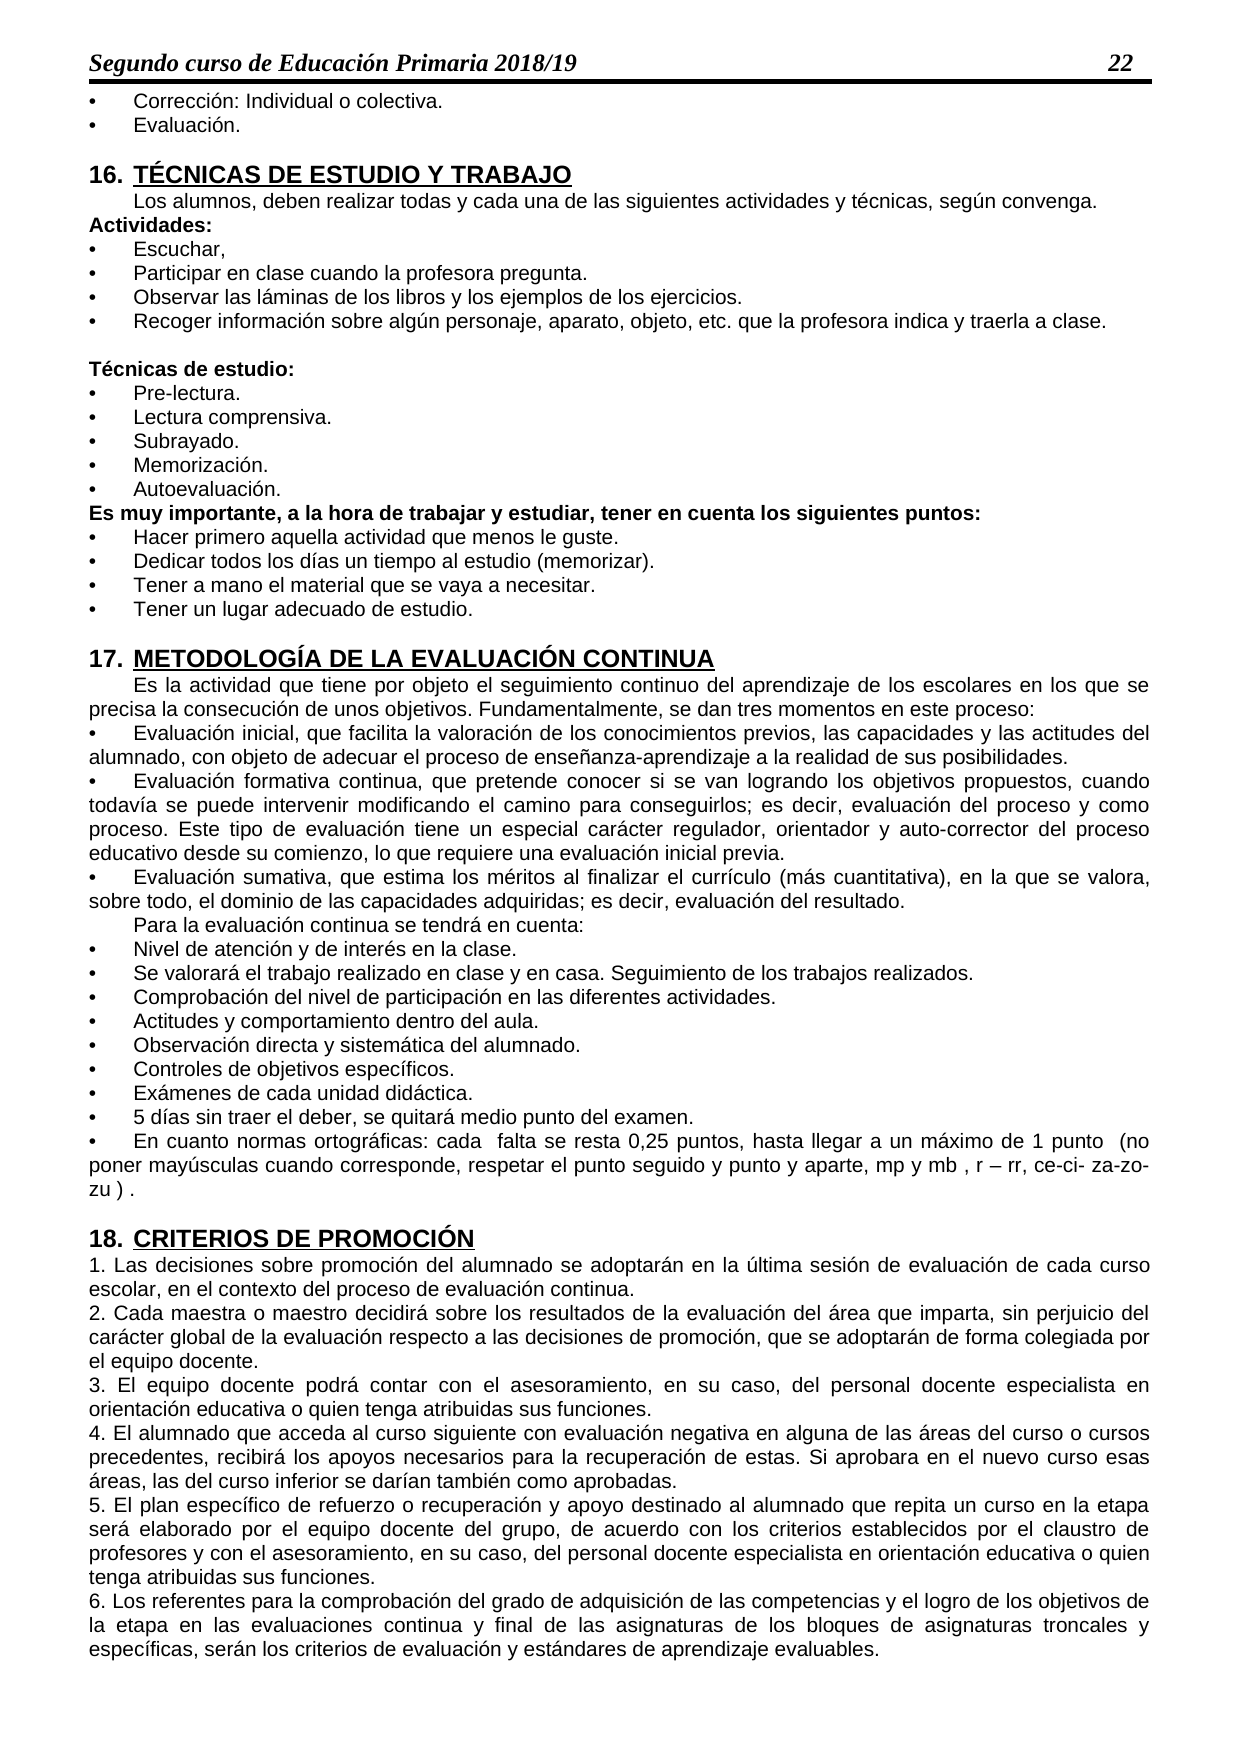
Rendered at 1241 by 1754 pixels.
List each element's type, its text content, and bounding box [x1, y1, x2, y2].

list Evaluación. [89, 113, 1152, 137]
list Memorización. [89, 453, 1152, 477]
list Dedicar todos los días un tiempo al estudio (memorizar). [89, 549, 1152, 573]
list METODOLOGÍA DE LA EVALUACIÓN CONTINUA [89, 644, 1152, 673]
text Los alumnos, deben realizar todas y cada una de las siguientes actividades y técnicas, según convenga. [89, 189, 1152, 213]
text Es la actividad que tiene por objeto el seguimiento continuo del aprendizaje de los escolares en los que se precisa la consecución de unos objetivos. Fundamentalmente, se dan tres momentos en este proceso: [89, 673, 1152, 721]
list Subrayado. [89, 429, 1152, 453]
text 2. Cada maestra o maestro decidirá sobre los resultados de la evaluación del área que imparta, sin perjuicio del carácter global de la evaluación respecto a las decisiones de promoción, que se adoptarán de forma colegiada por el equipo docente. [89, 1301, 1152, 1373]
list Exámenes de cada unidad didáctica. [89, 1081, 1152, 1104]
list Lectura comprensiva. [89, 405, 1152, 429]
list Autoevaluación. [89, 477, 1152, 501]
list Hacer primero aquella actividad que menos le guste. [89, 525, 1152, 549]
text 6. Los referentes para la comprobación del grado de adquisición de las competencias y el logro de los objetivos de la etapa en las evaluaciones continua y final de las asignaturas de los bloques de asignaturas troncales y específicas, serán los criterios de evaluación y estándares de aprendizaje evaluables. [89, 1588, 1152, 1660]
list Tener un lugar adecuado de estudio. [89, 597, 1152, 621]
list Tener a mano el material que se vaya a necesitar. [89, 573, 1152, 597]
list Recoger información sobre algún personaje, aparato, objeto, etc. que la profesora indica y traerla a clase. [89, 309, 1152, 333]
text Para la evaluación continua se tendrá en cuenta: [89, 913, 1152, 937]
list Evaluación sumativa, que estima los méritos al finalizar el currículo (más cuantitativa), en la que se valora, sobre todo, el dominio de las capacidades adquiridas; es decir, evaluación del resultado. [89, 865, 1152, 913]
list Controles de objetivos específicos. [89, 1057, 1152, 1081]
text 4. El alumnado que acceda al curso siguiente con evaluación negativa en alguna de las áreas del curso o cursos precedentes, recibirá los apoyos necesarios para la recuperación de estas. Si aprobara en el nuevo curso esas áreas, las del curso inferior se darían también como aprobadas. [89, 1421, 1152, 1493]
list Comprobación del nivel de participación en las diferentes actividades. [89, 985, 1152, 1009]
list Actitudes y comportamiento dentro del aula. [89, 1009, 1152, 1033]
list En cuanto normas ortográficas: cada falta se resta 0,25 puntos, hasta llegar a un máximo de 1 punto (no poner mayúsculas cuando corresponde, respetar el punto seguido y punto y aparte, mp y mb , r – rr, ce-ci- za-zo-zu ) . [89, 1128, 1152, 1200]
text Es muy importante, a la hora de trabajar y estudiar, tener en cuenta los siguientes puntos: [89, 501, 1152, 525]
list Pre-lectura. [89, 381, 1152, 405]
list Observar las láminas de los libros y los ejemplos de los ejercicios. [89, 285, 1152, 309]
text 5. El plan específico de refuerzo o recuperación y apoyo destinado al alumnado que repita un curso en la etapa será elaborado por el equipo docente del grupo, de acuerdo con los criterios establecidos por el claustro de profesores y con el asesoramiento, en su caso, del personal docente especialista en orientación educativa o quien tenga atribuidas sus funciones. [89, 1493, 1152, 1588]
list Evaluación inicial, que facilita la valoración de los conocimientos previos, las capacidades y las actitudes del alumnado, con objeto de adecuar el proceso de enseñanza-aprendizaje a la realidad de sus posibilidades. [89, 721, 1152, 769]
list Observación directa y sistemática del alumnado. [89, 1033, 1152, 1057]
list Técnicas de estudio: [89, 357, 1152, 381]
list TÉCNICAS DE ESTUDIO Y TRABAJO [89, 161, 1152, 189]
list Escuchar, [89, 237, 1152, 261]
text 1. Las decisiones sobre promoción del alumnado se adoptarán en la última sesión de evaluación de cada curso escolar, en el contexto del proceso de evaluación continua. [89, 1253, 1152, 1301]
list CRITERIOS DE PROMOCIÓN [89, 1224, 1152, 1253]
list Se valorará el trabajo realizado en clase y en casa. Seguimiento de los trabajos realizados. [89, 961, 1152, 985]
list Participar en clase cuando la profesora pregunta. [89, 261, 1152, 285]
text 3. El equipo docente podrá contar con el asesoramiento, en su caso, del personal docente especialista en orientación educativa o quien tenga atribuidas sus funciones. [89, 1373, 1152, 1421]
list Actividades: [89, 213, 1152, 237]
list Corrección: Individual o colectiva. [89, 89, 1152, 113]
list 5 días sin traer el deber, se quitará medio punto del examen. [89, 1104, 1152, 1128]
list Nivel de atención y de interés en la clase. [89, 937, 1152, 961]
list Evaluación formativa continua, que pretende conocer si se van logrando los objetivos propuestos, cuando todavía se puede intervenir modificando el camino para conseguirlos; es decir, evaluación del proceso y como proceso. Este tipo de evaluación tiene un especial carácter regulador, orientador y auto-corrector del proceso educativo desde su comienzo, lo que requiere una evaluación inicial previa. [89, 769, 1152, 865]
